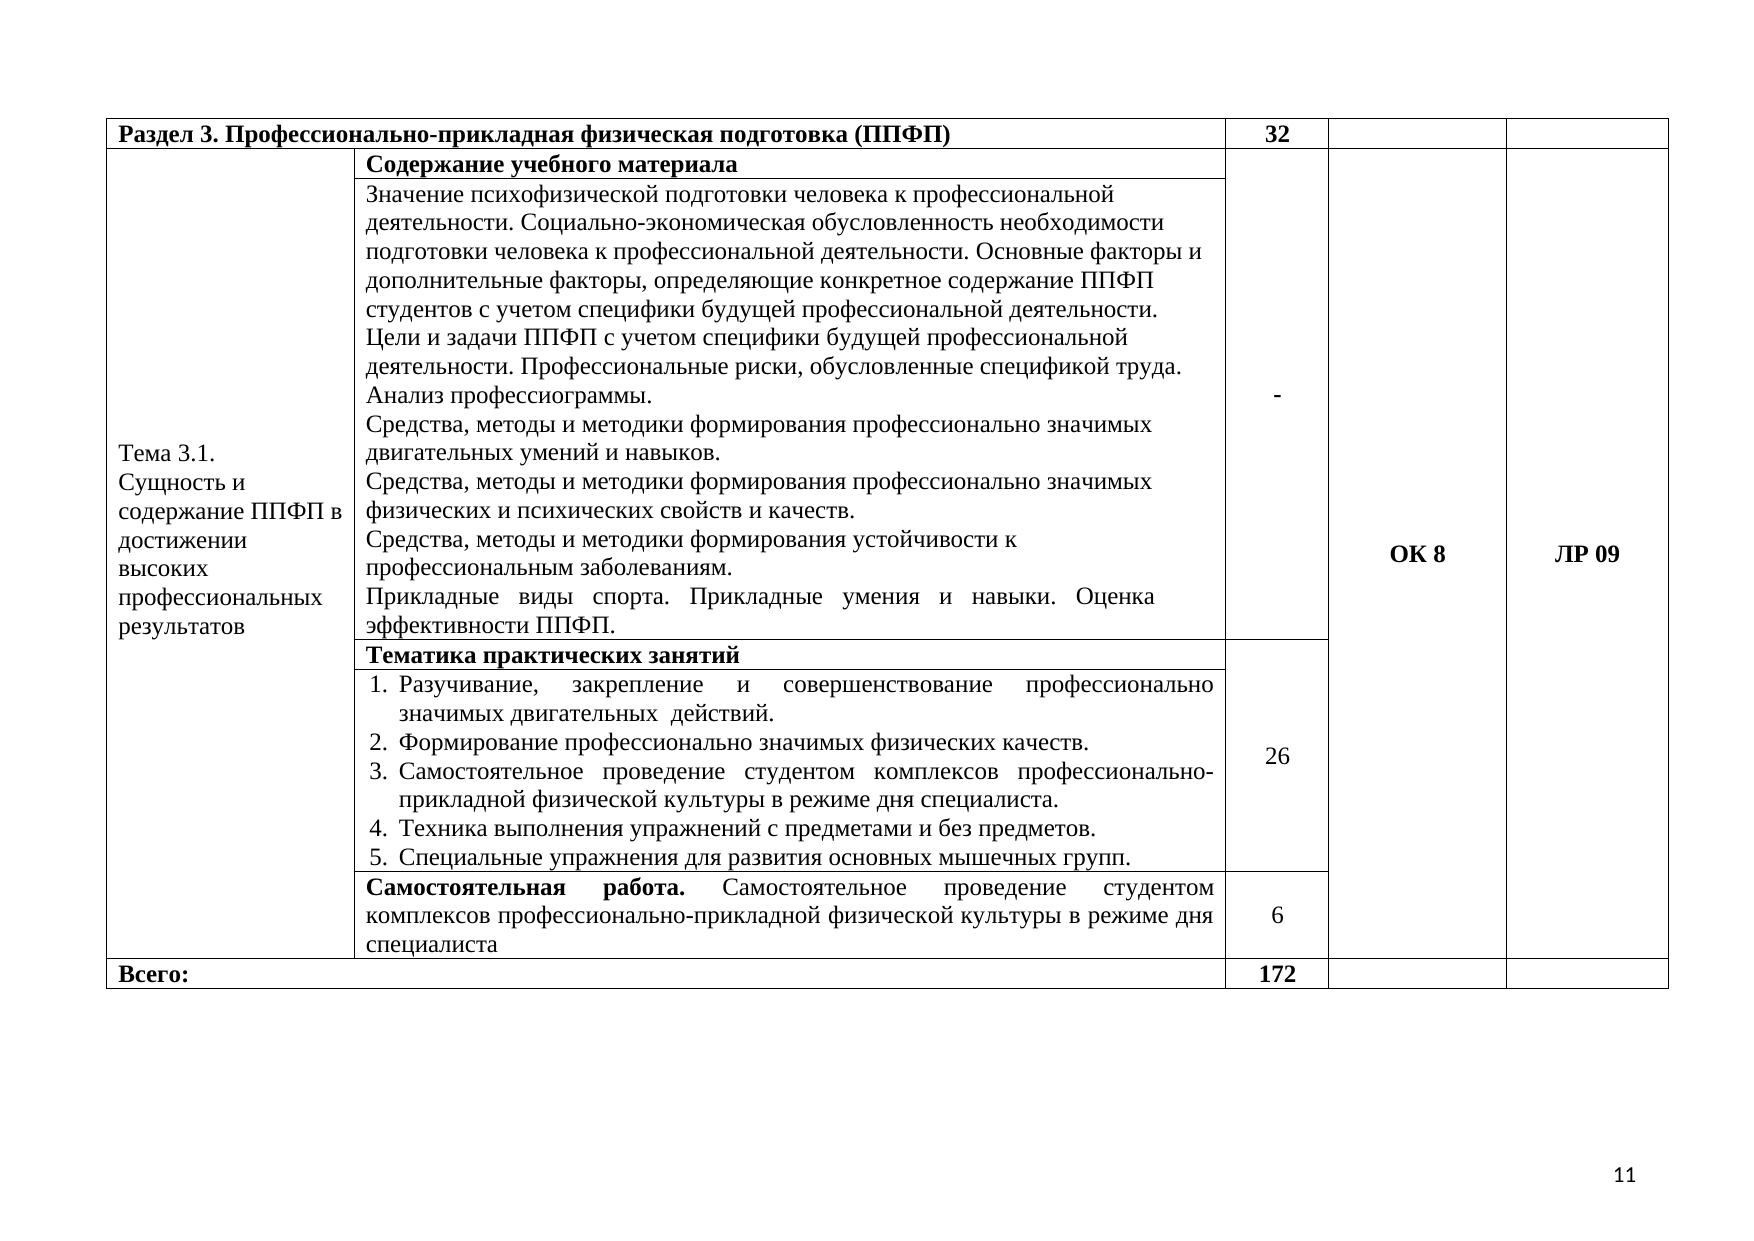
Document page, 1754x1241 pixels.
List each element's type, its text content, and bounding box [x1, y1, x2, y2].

table_cell [1329, 119, 1506, 148]
table_cell 6 [1226, 872, 1328, 958]
table_cell ОК 8 [1329, 149, 1506, 958]
table_cell ЛР 09 [1507, 149, 1668, 958]
table_cell Самостоятельная работа. Самостоятельное проведение студентом комплексов профессионально-прикладной физической культуры в режиме дня специалиста [355, 872, 1225, 958]
table_cell [1507, 959, 1668, 988]
table_cell Значение психофизической подготовки человека к профессиональной деятельности. Социально-экономическая обусловленность необходимости подготовки человека к профессиональной деятельности. Основные факторы и дополнительные факторы, определяющие конкретное содержание ППФП студентов с учетом специфики будущей профессиональной деятельности. Цели и задачи ППФП с учетом специфики будущей профессиональной деятельности. Профессиональные риски, обусловленные спецификой труда. Анализ профессиограммы. Средства, методы и методики формирования профессионально значимых двигательных умений и навыков. Средства, методы и методики формирования профессионально значимых физических и психических свойств и качеств. Средства, методы и методики формирования устойчивости к профессиональным заболеваниям. Прикладные виды спорта. Прикладные умения и навыки. Оценка эффективности ППФП. [355, 179, 1225, 639]
table_cell Содержание учебного материала [355, 149, 1225, 178]
table_cell 26 [1226, 640, 1328, 871]
table_cell Тематика практических занятий [355, 640, 1225, 668]
table_cell 172 [1226, 959, 1328, 988]
table_cell Разучивание, закрепление и совершенствование профессионально значимых двигательных действий. Формирование профессионально значимых физических качеств. Самостоятельное проведение студентом комплексов профессионально-прикладной физической культуры в режиме дня специалиста. Техника выполнения упражнений с предметами и без предметов. Специальные упражнения для развития основных мышечных групп. [355, 670, 1225, 871]
table_cell Тема 3.1. Сущность и содержание ППФП в достижении высоких профессиональных результатов [107, 149, 354, 958]
table_cell [1329, 959, 1506, 988]
table_cell Всего: [107, 959, 1225, 988]
table_cell - [1226, 149, 1328, 639]
table_cell 32 [1226, 119, 1328, 148]
table_cell Раздел 3. Профессионально-прикладная физическая подготовка (ППФП) [107, 119, 1225, 148]
table_cell [1507, 119, 1668, 148]
